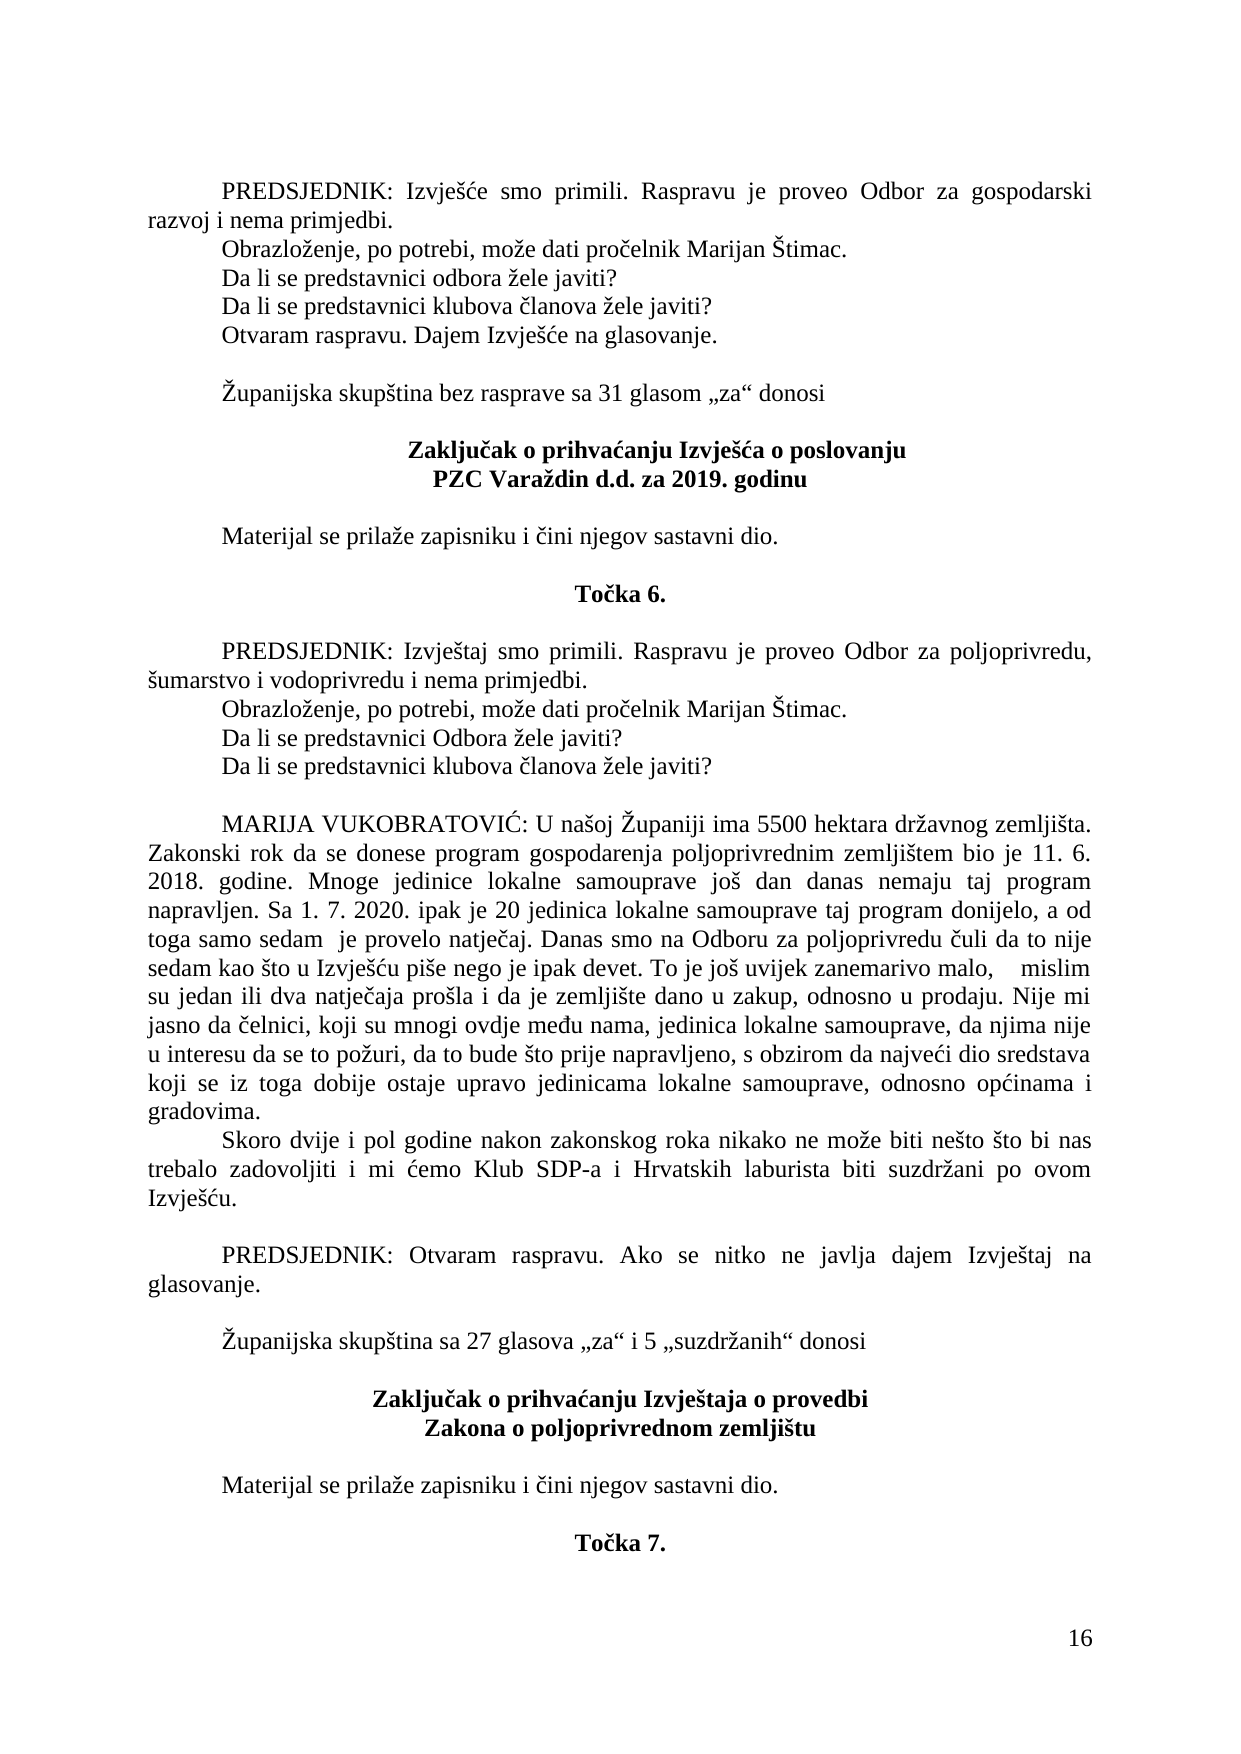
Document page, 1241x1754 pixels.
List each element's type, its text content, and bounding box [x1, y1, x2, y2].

text Točka 7. [148, 1528, 1093, 1556]
text PZC Varaždin d.d. za 2019. godinu [148, 464, 1093, 493]
text Da li se predstavnici Odbora žele javiti? [148, 723, 1093, 751]
text Zaključak o prihvaćanju Izvještaja o provedbi [148, 1384, 1093, 1413]
text Materijal se prilaže zapisniku i čini njegov sastavni dio. [148, 1470, 1093, 1499]
text Obrazloženje, po potrebi, može dati pročelnik Marijan Štimac. [148, 234, 1093, 263]
text PREDSJEDNIK: Otvaram raspravu. Ako se nitko ne javlja dajem Izvještaj na glasovanje. [148, 1240, 1093, 1298]
text Da li se predstavnici klubova članova žele javiti? [148, 291, 1093, 320]
text Otvaram raspravu. Dajem Izvješće na glasovanje. [148, 320, 1093, 349]
text Zakona o poljoprivrednom zemljištu [148, 1413, 1093, 1441]
text Skoro dvije i pol godine nakon zakonskog roka nikako ne može biti nešto što bi nas trebalo zadovoljiti i mi ćemo Klub SDP-a i Hrvatskih laburista biti suzdržani po ovom Izvješću. [148, 1125, 1093, 1211]
text Točka 6. [148, 579, 1093, 608]
text Obrazloženje, po potrebi, može dati pročelnik Marijan Štimac. [148, 694, 1093, 723]
text Da li se predstavnici klubova članova žele javiti? [148, 751, 1093, 780]
text Županijska skupština sa 27 glasova „za“ i 5 „suzdržanih“ donosi [148, 1326, 1093, 1355]
text MARIJA VUKOBRATOVIĆ: U našoj Županiji ima 5500 hektara državnog zemljišta. Zakonski rok da se donese program gospodarenja poljoprivrednim zemljištem bio je 11. 6. 2018. godine. Mnoge jedinice lokalne samouprave još dan danas nemaju taj program napravljen. Sa 1. 7. 2020. ipak je 20 jedinica lokalne samouprave taj program donijelo, a od toga samo sedam je provelo natječaj. Danas smo na Odboru za poljoprivredu čuli da to nije sedam kao što u Izvješću piše nego je ipak devet. To je još uvijek zanemarivo malo, mislim su jedan ili dva natječaja prošla i da je zemljište dano u zakup, odnosno u prodaju. Nije mi jasno da čelnici, koji su mnogi ovdje među nama, jedinica lokalne samouprave, da njima nije u interesu da se to požuri, da to bude što prije napravljeno, s obzirom da najveći dio sredstava koji se iz toga dobije ostaje upravo jedinicama lokalne samouprave, odnosno općinama i gradovima. [148, 809, 1093, 1125]
text PREDSJEDNIK: Izvještaj smo primili. Raspravu je proveo Odbor za poljoprivredu, šumarstvo i vodoprivredu i nema primjedbi. [148, 636, 1093, 694]
text Da li se predstavnici odbora žele javiti? [148, 263, 1093, 291]
text Županijska skupština bez rasprave sa 31 glasom „za“ donosi [148, 378, 1093, 406]
text Zaključak o prihvaćanju Izvješća o poslovanju [148, 435, 1093, 464]
text PREDSJEDNIK: Izvješće smo primili. Raspravu je proveo Odbor za gospodarski razvoj i nema primjedbi. [148, 176, 1093, 234]
text Materijal se prilaže zapisniku i čini njegov sastavni dio. [148, 521, 1093, 550]
